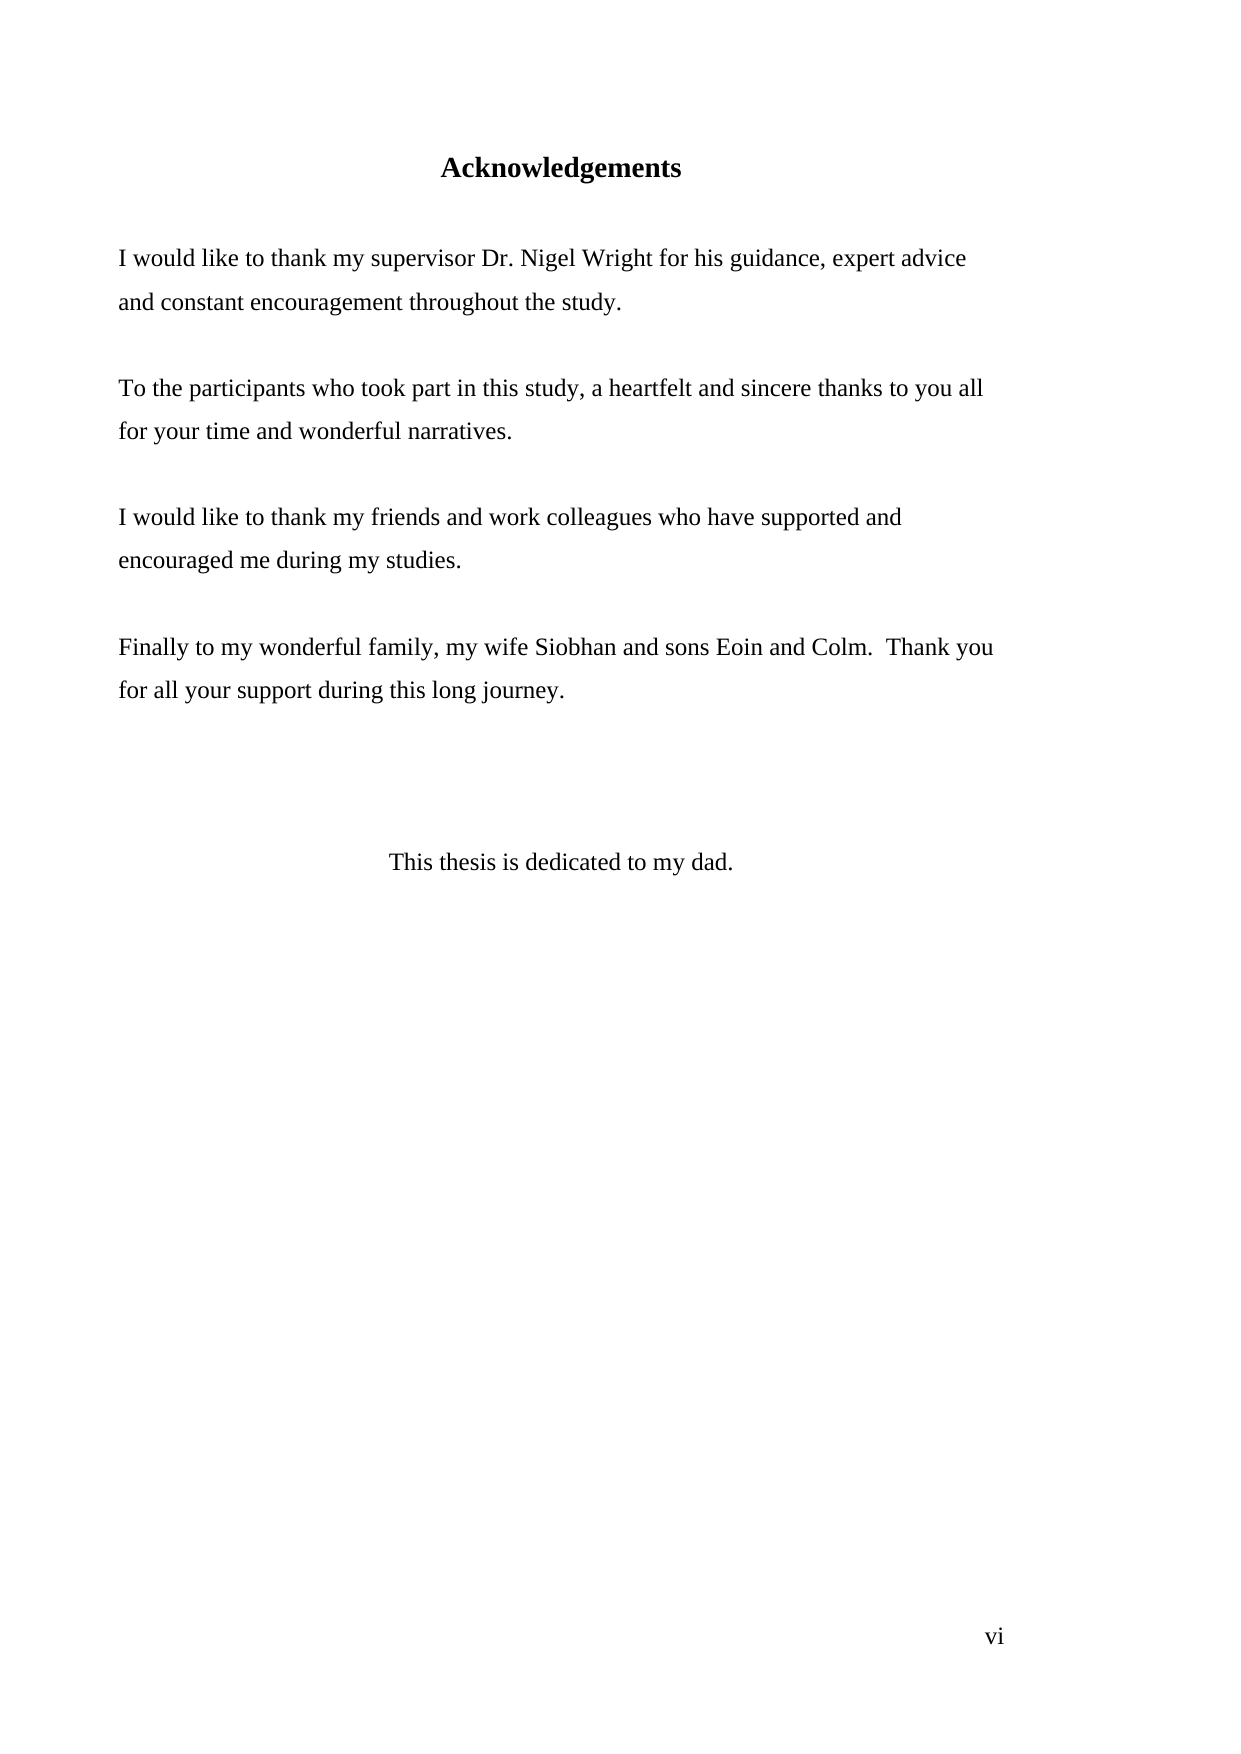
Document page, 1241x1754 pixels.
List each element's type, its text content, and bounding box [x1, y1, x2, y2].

text Acknowledgements [118, 150, 1004, 183]
text This thesis is dedicated to my dad. [118, 847, 1004, 876]
text To the participants who took part in this study, a heartfelt and sincere thanks to you all for your time and wonderful narratives. [118, 373, 1004, 445]
text I would like to thank my friends and work colleagues who have supported and encouraged me during my studies. [118, 502, 1004, 574]
text Finally to my wonderful family, my wife Siobhan and sons Eoin and Colm. Thank you for all your support during this long journey. [118, 632, 1004, 703]
text I would like to thank my supervisor Dr. Nigel Wright for his guidance, expert advice and constant encouragement throughout the study. [118, 243, 1004, 315]
